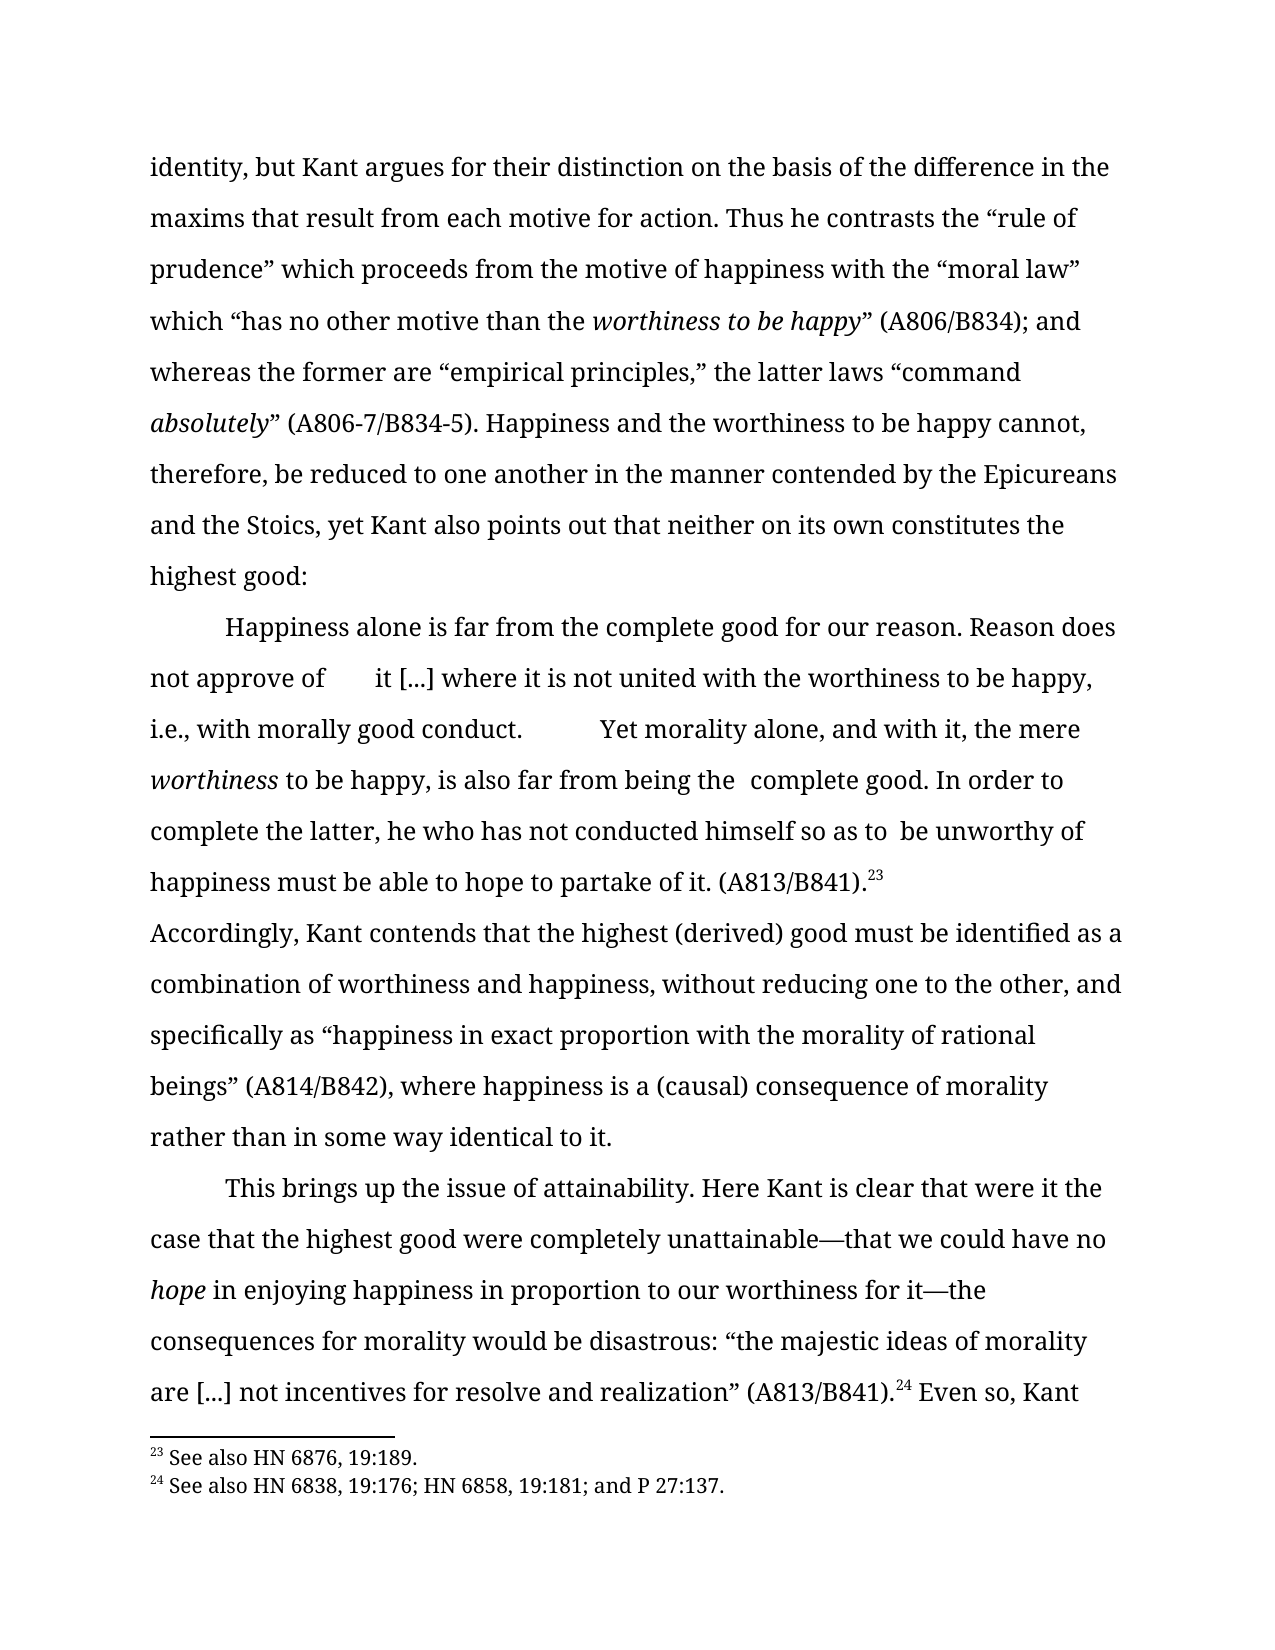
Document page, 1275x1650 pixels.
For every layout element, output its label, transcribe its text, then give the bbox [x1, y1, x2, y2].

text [150, 1171, 1125, 1409]
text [150, 150, 1125, 592]
text Accordingly, Kant contends that the highest (derived) good must be identified as a combination of worthiness and happiness, without reducing one to the other, and specifically as “happiness in exact proportion with the morality of rational beings” (A814/B842), where happiness is a (causal) consequence of morality rather than in some way identical to it. [150, 916, 1125, 1154]
text Happiness alone is far from the complete good for our reason. Reason does not approve of it [...] where it is not united with the worthiness to be happy, i.e., with morally good conduct. Yet morality alone, and with it, the mere worthiness to be happy, is also far from being the complete good. In order to complete the latter, he who has not conducted himself so as to be unworthy of happiness must be able to hope to partake of it. (A813/B841). [150, 609, 1125, 899]
